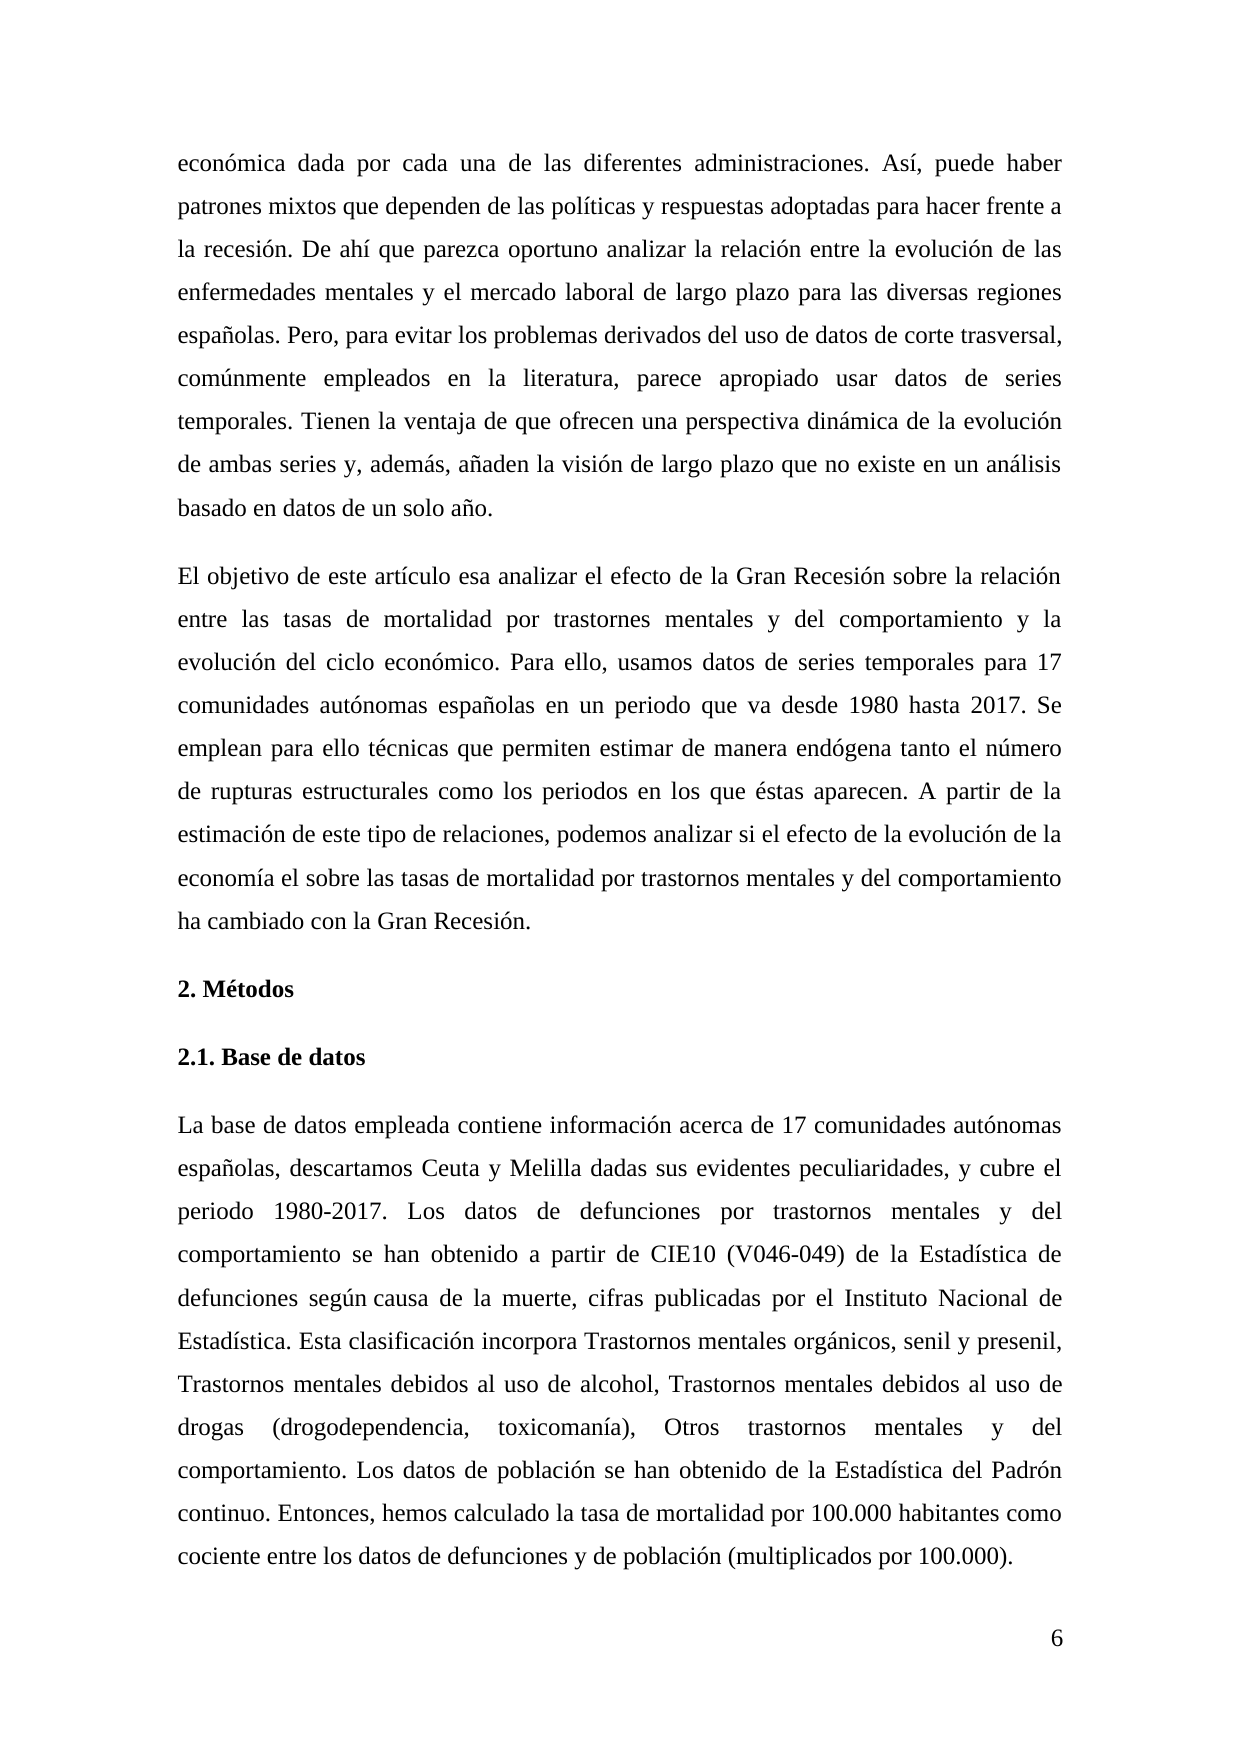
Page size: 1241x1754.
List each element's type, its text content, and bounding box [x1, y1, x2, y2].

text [177, 148, 1063, 521]
text 2.1. Base de datos [177, 1042, 1063, 1071]
text La base de datos empleada contiene información acerca de 17 comunidades autónomas españolas, descartamos Ceuta y Melilla dadas sus evidentes peculiaridades, y cubre el periodo 1980-2017. Los datos de defunciones por trastornos mentales y del comportamiento se han obtenido a partir de CIE10 (V046-049) de la Estadística de defunciones según causa de la muerte, cifras publicadas por el Instituto Nacional de Estadística. Esta clasificación incorpora Trastornos mentales orgánicos, senil y presenil, Trastornos mentales debidos al uso de alcohol, Trastornos mentales debidos al uso de drogas (drogodependencia, toxicomanía), Otros trastornos mentales y del comportamiento. Los datos de población se han obtenido de la Estadística del Padrón continuo. Entonces, hemos calculado la tasa de mortalidad por 100.000 habitantes como cociente entre los datos de defunciones y de población (multiplicados por 100.000). [177, 1110, 1063, 1570]
text 2. Métodos [177, 974, 1063, 1003]
text El objetivo de este artículo esa analizar el efecto de la Gran Recesión sobre la relación entre las tasas de mortalidad por trastornes mentales y del comportamiento y la evolución del ciclo económico. Para ello, usamos datos de series temporales para 17 comunidades autónomas españolas en un periodo que va desde 1980 hasta 2017. Se emplean para ello técnicas que permiten estimar de manera endógena tanto el número de rupturas estructurales como los periodos en los que éstas aparecen. A partir de la estimación de este tipo de relaciones, podemos analizar si el efecto de la evolución de la economía el sobre las tasas de mortalidad por trastornos mentales y del comportamiento ha cambiado con la Gran Recesión. [177, 561, 1063, 934]
